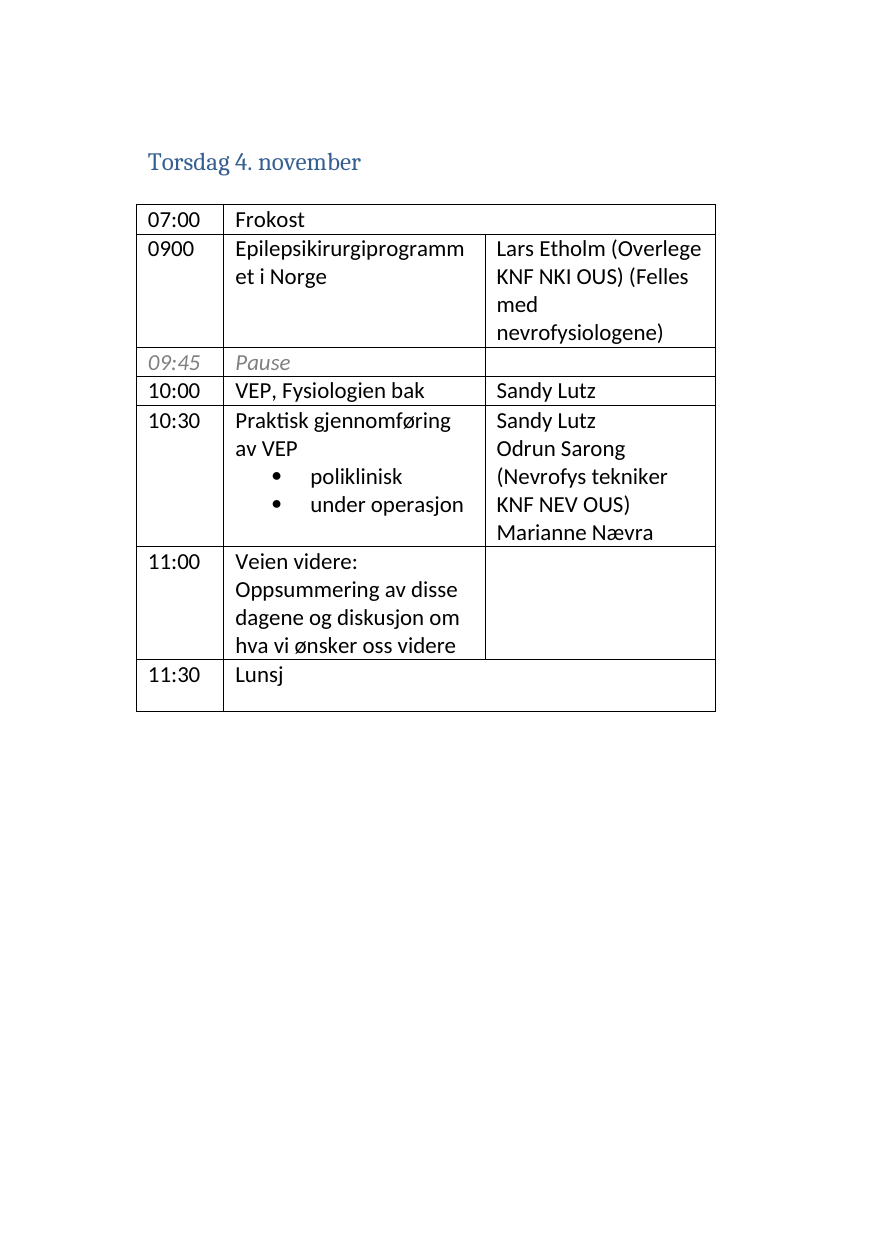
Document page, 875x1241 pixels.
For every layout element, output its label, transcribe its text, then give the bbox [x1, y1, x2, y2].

table_cell Pause [224, 348, 485, 376]
table_header Frokost [224, 205, 715, 233]
table_cell Epilepsikirurgiprogrammet i Norge [224, 235, 485, 347]
table_cell [486, 348, 715, 376]
table_cell 0900 [137, 235, 223, 347]
table_cell Praktisk gjennomføring av VEP poliklinisk under operasjon [224, 406, 485, 546]
table_cell VEP, Fysiologien bak [224, 377, 485, 405]
table_cell 10:30 [137, 406, 223, 546]
table_cell Sandy Lutz Odrun Sarong (Nevrofys tekniker KNF NEV OUS) Marianne Nævra [486, 406, 715, 546]
table_cell Lunsj [224, 660, 715, 711]
subtitle Torsdag 4. november [148, 148, 726, 176]
table_header 07:00 [137, 205, 223, 233]
table_cell 11:00 [137, 547, 223, 659]
table_cell Veien videre: Oppsummering av disse dagene og diskusjon om hva vi ønsker oss videre [224, 547, 485, 659]
table_cell [486, 547, 715, 659]
table_cell Sandy Lutz [486, 377, 715, 405]
table_cell 09:45 [137, 348, 223, 376]
table_cell 10:00 [137, 377, 223, 405]
table_cell Lars Etholm (Overlege KNF NKI OUS) (Felles med nevrofysiologene) [486, 235, 715, 347]
table_cell 11:30 [137, 660, 223, 711]
